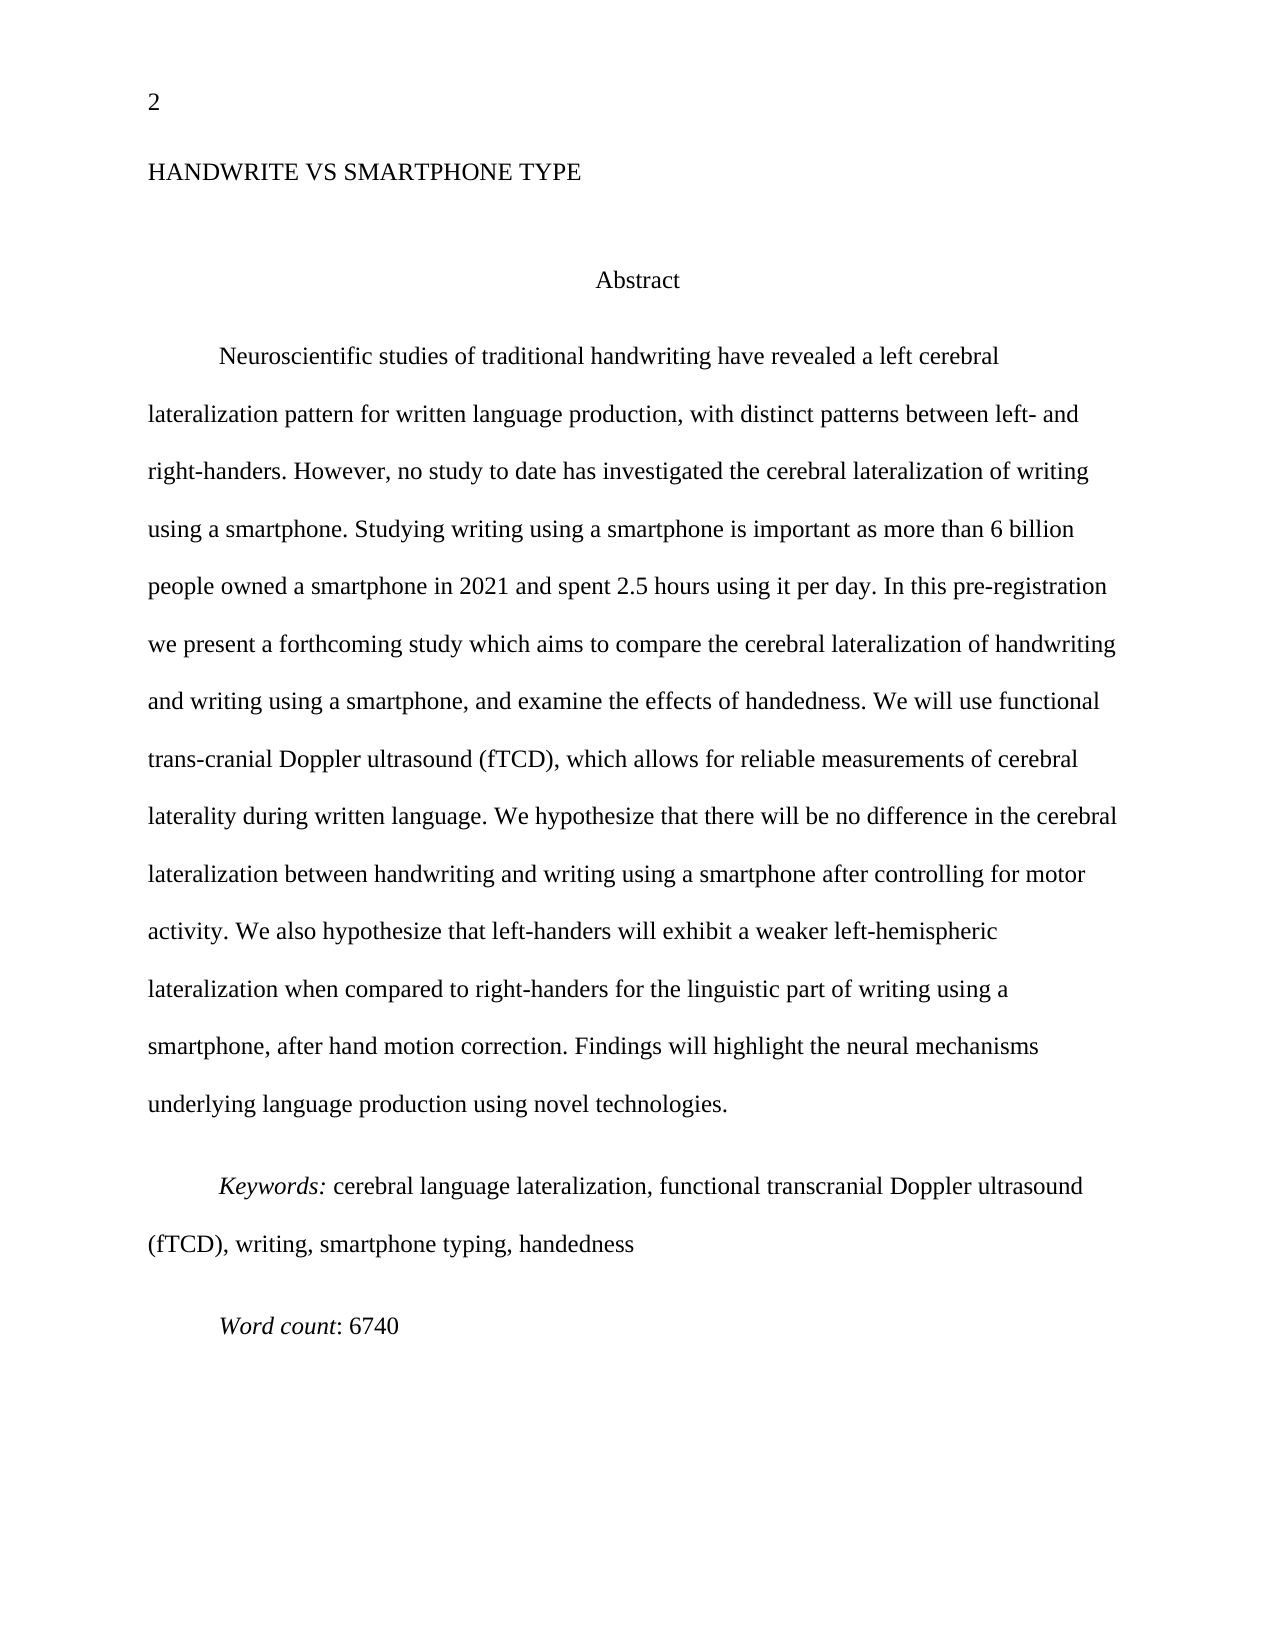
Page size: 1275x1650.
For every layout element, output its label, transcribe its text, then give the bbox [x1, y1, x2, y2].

text Word count: 6740 [148, 1311, 1127, 1340]
text Abstract [148, 265, 1127, 294]
text Keywords: cerebral language lateralization, functional transcranial Doppler ultrasound (fTCD), writing, smartphone typing, handedness [148, 1171, 1127, 1257]
text Neuroscientific studies of traditional handwriting have revealed a left cerebral lateralization pattern for written language production, with distinct patterns between left- and right-handers. However, no study to date has investigated the cerebral lateralization of writing using a smartphone. Studying writing using a smartphone is important as more than 6 billion people owned a smartphone in 2021 and spent 2.5 hours using it per day. In this pre-registration we present a forthcoming study which aims to compare the cerebral lateralization of handwriting and writing using a smartphone, and examine the effects of handedness. We will use functional trans-cranial Doppler ultrasound (fTCD), which allows for reliable measurements of cerebral laterality during written language. We hypothesize that there will be no difference in the cerebral lateralization between handwriting and writing using a smartphone after controlling for motor activity. We also hypothesize that left-handers will exhibit a weaker left-hemispheric lateralization when compared to right-handers for the linguistic part of writing using a smartphone, after hand motion correction. Findings will highlight the neural mechanisms underlying language production using novel technologies. [148, 341, 1127, 1117]
